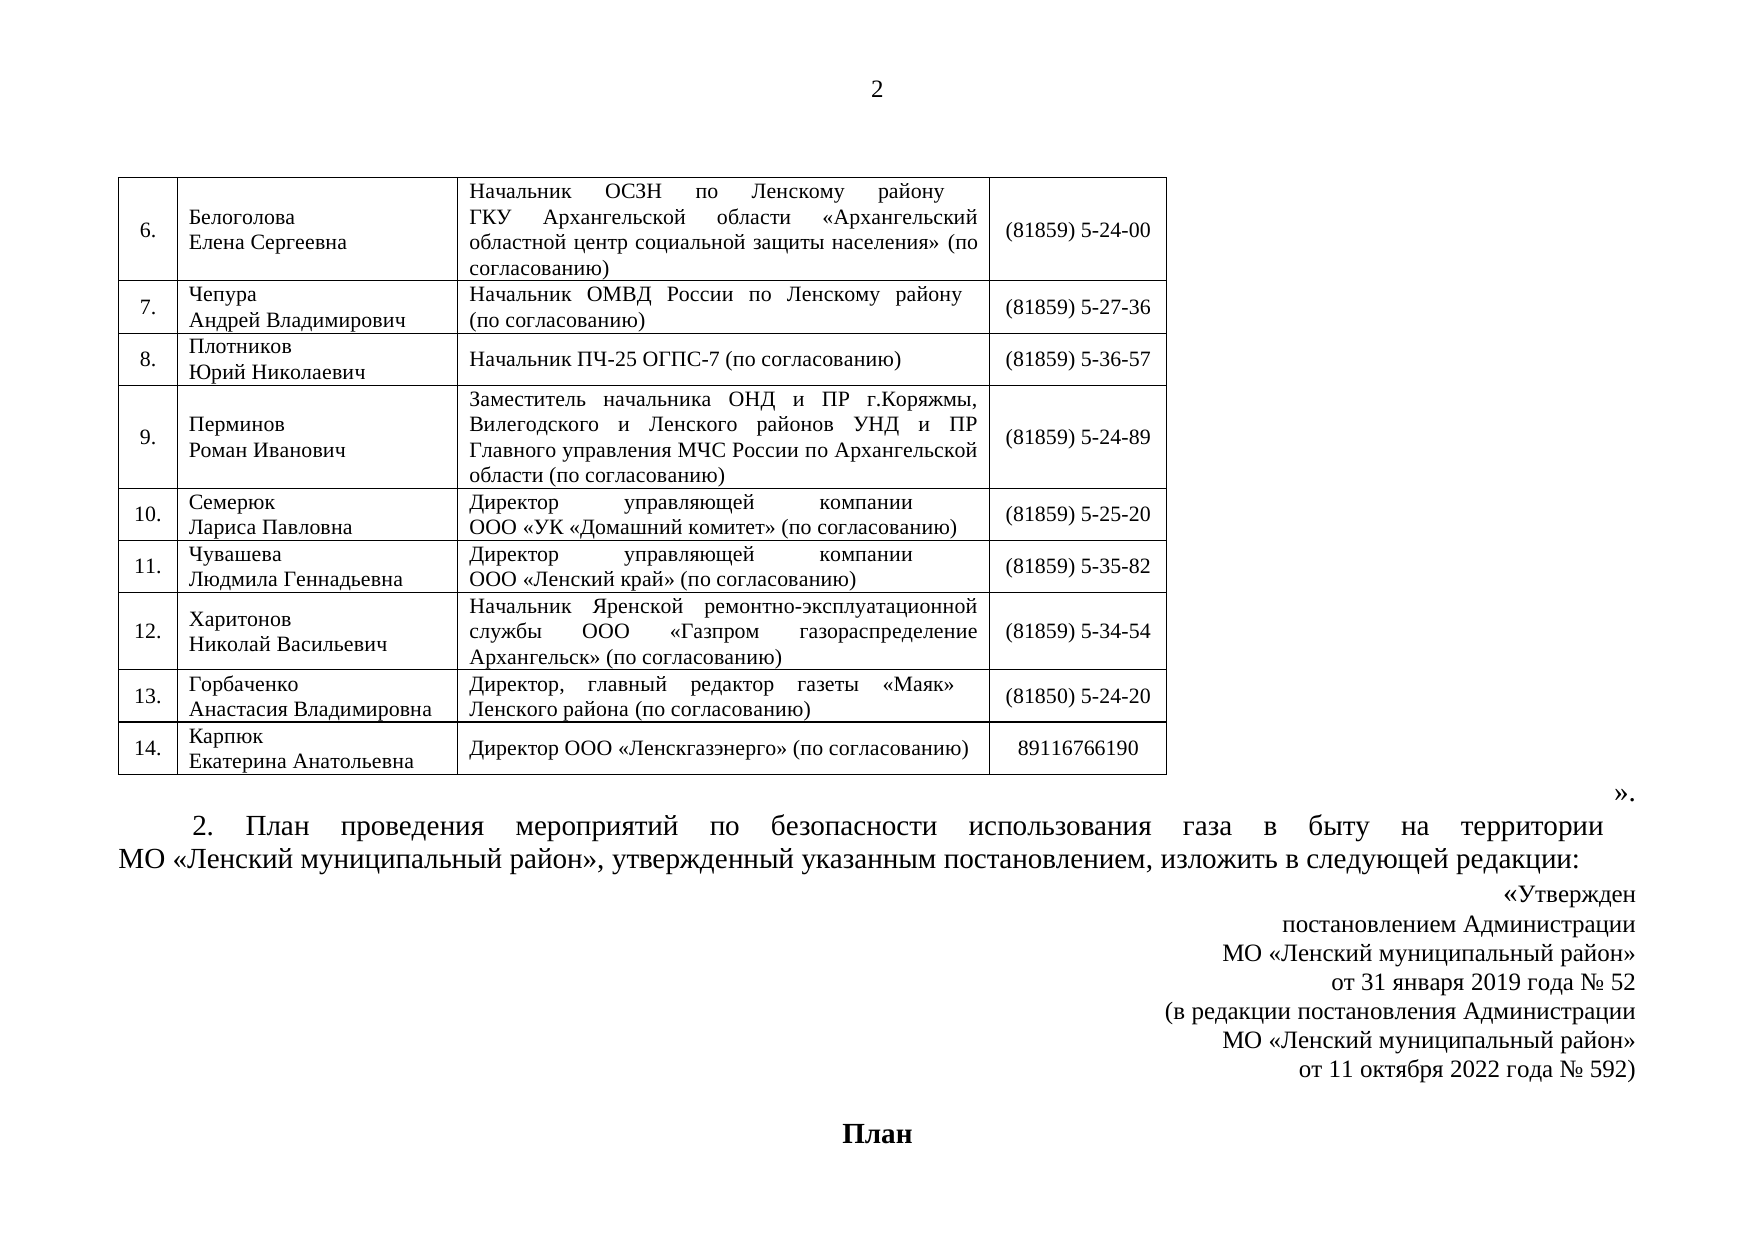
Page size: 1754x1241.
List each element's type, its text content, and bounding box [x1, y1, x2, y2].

table_cell Директор управляющей компании ООО «Ленский край» (по согласованию) [458, 541, 989, 592]
table_cell Харитонов Николай Васильевич [178, 593, 457, 669]
table_cell 89116766190 [990, 723, 1166, 773]
text от 31 января 2019 года № 52 [118, 967, 1636, 996]
text ». [118, 774, 1636, 808]
table_cell Директор, главный редактор газеты «Маяк» Ленского района (по согласованию) [635, 670, 989, 721]
table_cell 7. [119, 281, 177, 332]
table_cell Плотников Юрий Николаевич [178, 334, 457, 384]
table_header Белоголова Елена Сергеевна [178, 178, 457, 280]
text «Утвержден [118, 875, 1636, 909]
table_cell Горбаченко Анастасия Владимировна [178, 670, 457, 721]
table_cell (81859) 5-24-89 [990, 386, 1166, 488]
table_cell Начальник Яренской ремонтно-эксплуатационной службы ООО «Газпром газораспределение Архангельск» (по согласованию) [458, 593, 989, 669]
table_cell (81859) 5-36-57 [990, 334, 1166, 384]
text МО «Ленский муниципальный район» [118, 938, 1636, 967]
table_cell 11. [119, 541, 177, 592]
table_cell Перминов Роман Иванович [178, 386, 457, 488]
text План [118, 1117, 1636, 1150]
table_cell Начальник ОМВД России по Ленскому району (по согласованию) [458, 281, 989, 332]
table_cell (81850) 5-24-20 [990, 670, 1166, 721]
text 2. План проведения мероприятий по безопасности использования газа в быту на территории МО «Ленский муниципальный район», утвержденный указанным постановлением, изложить в следующей редакции: [118, 808, 1636, 875]
text МО «Ленский муниципальный район» [118, 1025, 1636, 1054]
table_cell Карпюк Екатерина Анатольевна [178, 723, 457, 773]
text (в редакции постановления Администрации [118, 996, 1636, 1025]
table_cell Чепура Андрей Владимирович [178, 281, 457, 332]
table_cell (81859) 5-27-36 [990, 281, 1166, 332]
table_cell Директор управляющей компании ООО «УК «Домашний комитет» (по согласованию) [458, 489, 989, 540]
text от 11 октября 2022 года № 592) [74, 1054, 1636, 1083]
table_cell (81859) 5-35-82 [990, 541, 1166, 592]
table_header Начальник ОСЗН по Ленскому району ГКУ Архангельской области «Архангельский областной центр социальной защиты населения» (по согласованию) [458, 178, 989, 280]
table_cell 14. [119, 723, 177, 773]
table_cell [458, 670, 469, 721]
table_cell Семерюк Лариса Павловна [178, 489, 457, 540]
table_cell Директор ООО «Ленскгазэнерго» (по согласованию) [458, 723, 989, 773]
table_cell Чувашева Людмила Геннадьевна [178, 541, 457, 592]
table_cell (81859) 5-34-54 [990, 593, 1166, 669]
table_cell 9. [119, 386, 177, 488]
table_cell Начальник ПЧ-25 ОГПС-7 (по согласованию) [458, 334, 989, 384]
table_cell 8. [119, 334, 177, 384]
table_header 6. [119, 178, 177, 280]
table_cell 10. [119, 489, 177, 540]
table_header (81859) 5-24-00 [990, 178, 1166, 280]
table_cell 12. [119, 593, 177, 669]
table_cell Заместитель начальника ОНД и ПР г.Коряжмы, Вилегодского и Ленского районов УНД и ПР Главного управления МЧС России по Архангельской области (по согласованию) [458, 386, 989, 488]
table_cell 13. [119, 670, 177, 721]
table_cell (81859) 5-25-20 [990, 489, 1166, 540]
text постановлением Администрации [118, 909, 1636, 938]
